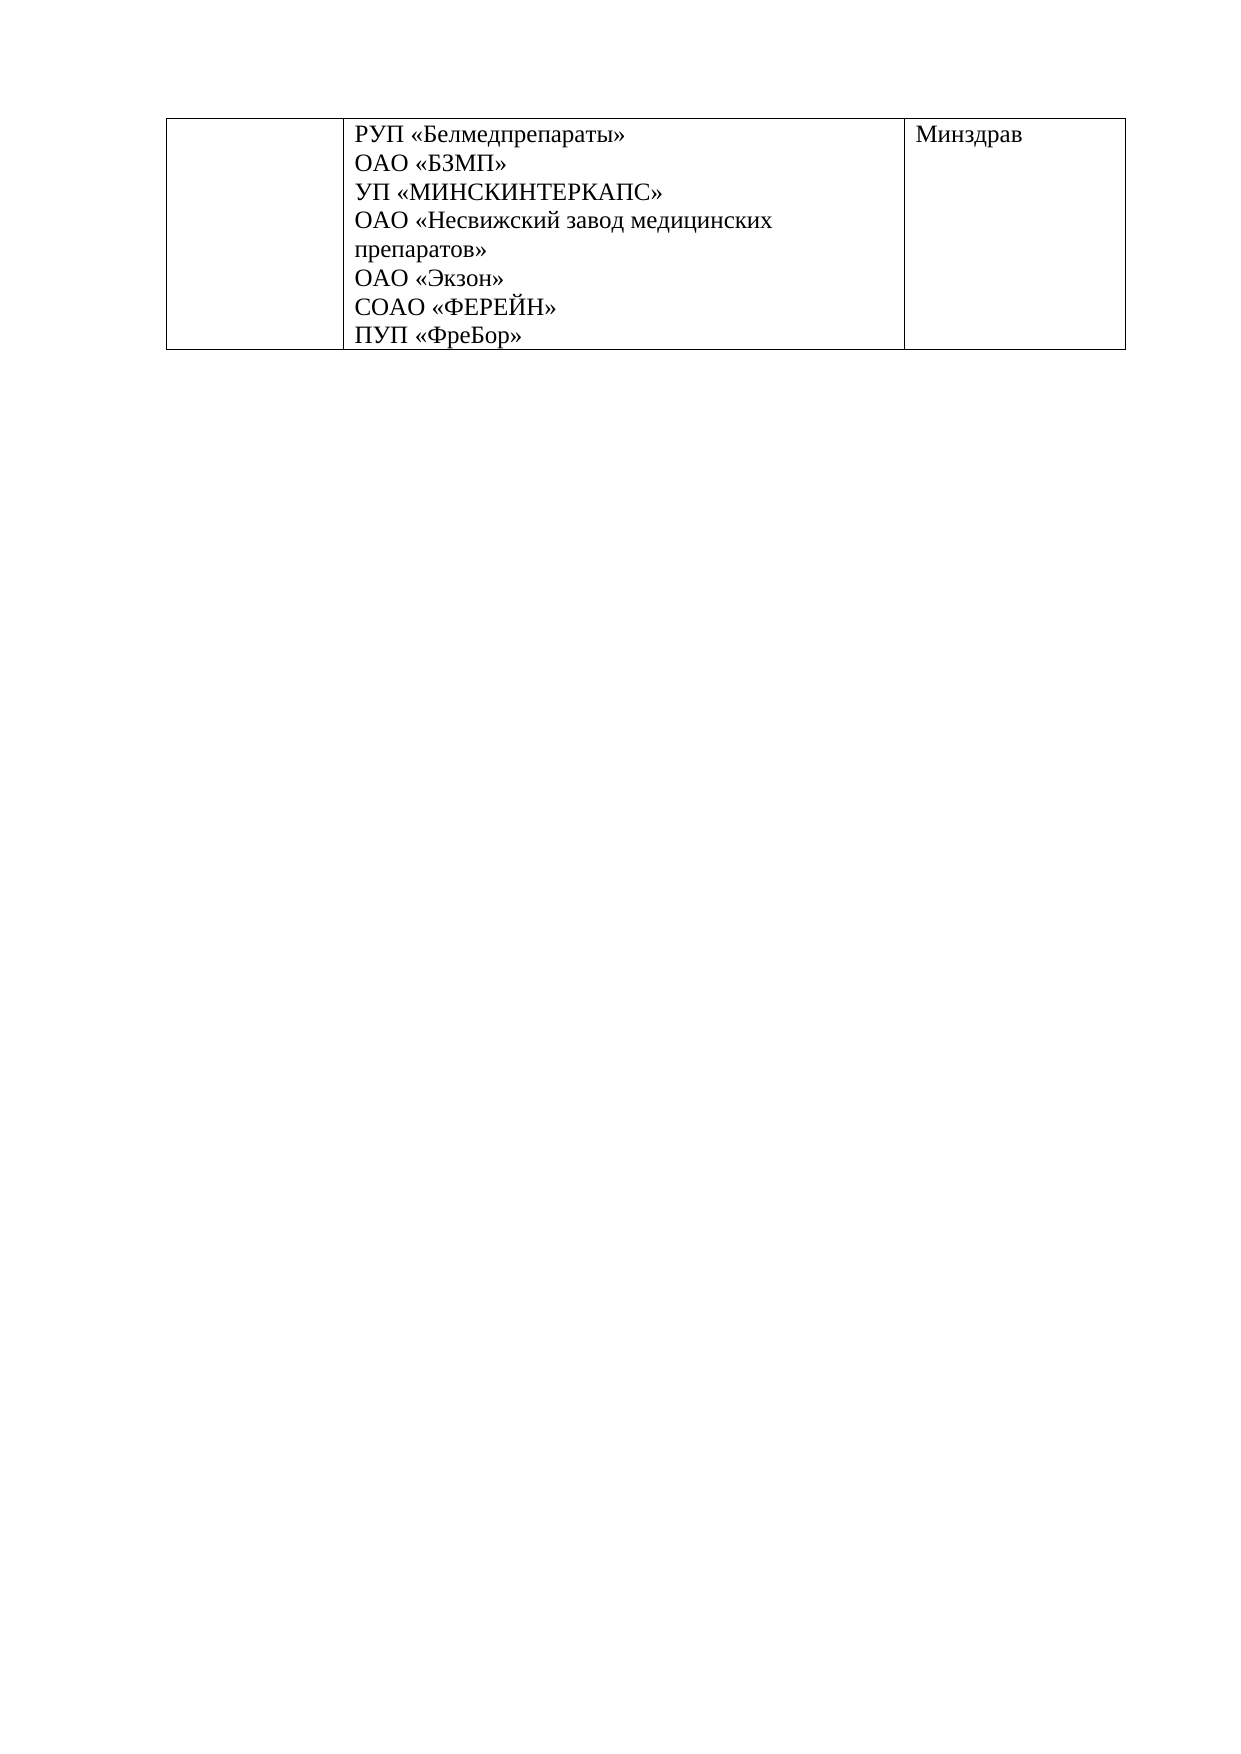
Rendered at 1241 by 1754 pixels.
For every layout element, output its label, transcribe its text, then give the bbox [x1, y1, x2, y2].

table_cell Минздрав [905, 119, 1125, 349]
table_cell РУП «Белмедпрепараты» ОАО «БЗМП» УП «МИНСКИНТЕРКАПС» ОАО «Несвижский завод медицинских препаратов» ОАО «Экзон» СОАО «ФЕРЕЙН» ПУП «ФреБор» [487, 119, 904, 349]
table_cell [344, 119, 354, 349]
